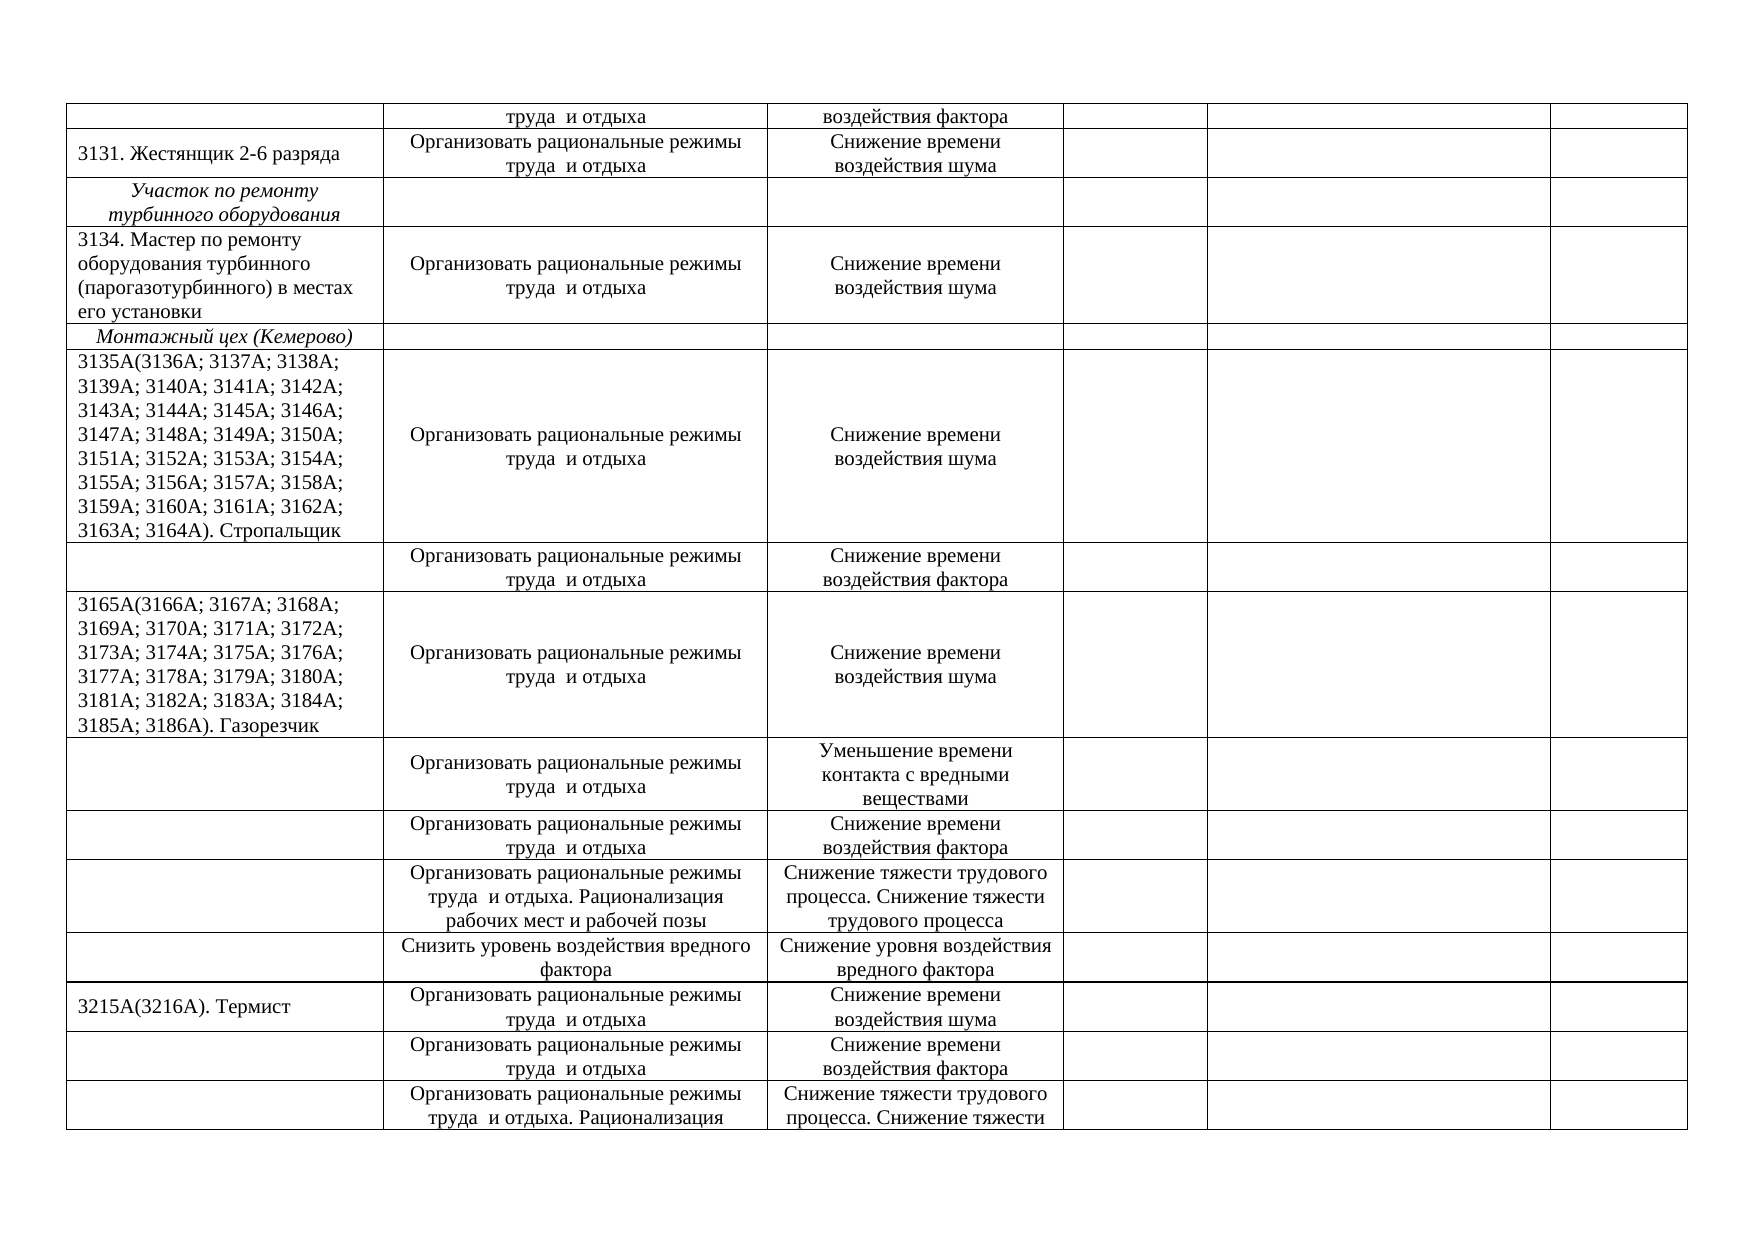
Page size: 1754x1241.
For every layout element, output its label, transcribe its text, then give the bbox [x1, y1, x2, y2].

table_cell [1208, 350, 1550, 542]
table_cell [1064, 350, 1207, 542]
table_cell Монтажный цех (Кемерово) [67, 324, 383, 348]
table_cell [1551, 592, 1687, 737]
table_cell 3215А(3216А). Термист [67, 983, 383, 1031]
table_cell [1064, 983, 1207, 1031]
table_cell [1208, 129, 1550, 177]
table_cell Снижение тяжести трудового процесса. Снижение тяжести трудового процесса [768, 860, 1063, 932]
table_cell [1064, 324, 1207, 348]
table_cell [67, 543, 383, 591]
table_cell [1064, 933, 1207, 981]
table_cell Организовать рациональные режимы труда и отдыха [384, 592, 767, 737]
table_cell [1064, 227, 1207, 323]
table_cell 3165А(3166А; 3167А; 3168А; 3169А; 3170А; 3171А; 3172А; 3173А; 3174А; 3175А; 3176А; 3177А; 3178А; 3179А; 3180А; 3181А; 3182А; 3183А; 3184А; 3185А; 3186А). Газорезчик [67, 592, 383, 737]
table_cell Организовать рациональные режимы труда и отдыха [384, 543, 767, 591]
table_cell Снижение времени воздействия фактора [768, 811, 1063, 859]
table_cell Снижение времени воздействия шума [768, 227, 1063, 323]
table_cell [1551, 324, 1687, 348]
table_cell Организовать рациональные режимы труда и отдыха [384, 738, 767, 810]
table_cell [1551, 860, 1687, 932]
table_cell Организовать рациональные режимы труда и отдыха [384, 1032, 767, 1080]
table_cell [768, 178, 1063, 226]
table_cell Организовать рациональные режимы труда и отдыха [384, 983, 767, 1031]
table_cell Организовать рациональные режимы труда и отдыха [384, 811, 767, 859]
table_cell [1551, 1032, 1687, 1080]
table_cell Участок по ремонту турбинного оборудования [67, 178, 383, 226]
table_cell [1208, 738, 1550, 810]
table_cell [1551, 983, 1687, 1031]
table_cell [1208, 227, 1550, 323]
table_cell [384, 178, 767, 226]
table_cell Снижение времени воздействия шума [768, 983, 1063, 1031]
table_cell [384, 1081, 767, 1129]
table_cell [67, 104, 383, 128]
table_cell [1551, 178, 1687, 226]
table_cell [1064, 811, 1207, 859]
table_cell Организовать рациональные режимы труда и отдыха [384, 227, 767, 323]
table_cell [1551, 227, 1687, 323]
table_cell [1551, 1081, 1687, 1129]
table_cell [1208, 543, 1550, 591]
table_cell [67, 860, 383, 932]
table_cell [1064, 129, 1207, 177]
table_cell 3135А(3136А; 3137А; 3138А; 3139А; 3140А; 3141А; 3142А; 3143А; 3144А; 3145А; 3146А; 3147А; 3148А; 3149А; 3150А; 3151А; 3152А; 3153А; 3154А; 3155А; 3156А; 3157А; 3158А; 3159А; 3160А; 3161А; 3162А; 3163А; 3164А). Стропальщик [67, 350, 383, 542]
table_cell [1064, 104, 1207, 128]
table_cell [1551, 350, 1687, 542]
table_cell [1064, 543, 1207, 591]
table_cell [768, 324, 1063, 348]
table_cell [1208, 178, 1550, 226]
table_cell Снижение времени воздействия шума [768, 350, 1063, 542]
table_cell [1208, 860, 1550, 932]
table_cell [67, 738, 383, 810]
table_cell [1208, 1081, 1550, 1129]
table_cell [1208, 811, 1550, 859]
table_cell [1208, 104, 1550, 128]
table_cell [384, 129, 767, 177]
table_cell [1208, 983, 1550, 1031]
table_cell [1064, 178, 1207, 226]
table_cell Снижение времени воздействия шума [768, 592, 1063, 737]
table_cell Организовать рациональные режимы труда и отдыха [384, 350, 767, 542]
table_cell 3131. Жестянщик 2-6 разряда [67, 129, 383, 177]
table_cell Снижение времени воздействия фактора [768, 1032, 1063, 1080]
table_cell [67, 1032, 383, 1080]
table_cell 3134. Мастер по ремонту оборудования турбинного (парогазотурбинного) в местах его установки [67, 227, 383, 323]
table_cell Уменьшение времени контакта с вредными веществами [768, 738, 1063, 810]
table_cell [1551, 104, 1687, 128]
table_cell [1064, 738, 1207, 810]
table_cell [1064, 1032, 1207, 1080]
table_cell [1208, 933, 1550, 981]
table_cell [67, 1081, 383, 1129]
table_cell [1208, 592, 1550, 737]
table_cell [67, 811, 383, 859]
table_cell [1551, 738, 1687, 810]
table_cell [768, 1081, 1063, 1129]
table_cell [1064, 592, 1207, 737]
table_cell [1551, 129, 1687, 177]
table_cell Снизить уровень воздействия вредного фактора [384, 933, 767, 981]
table_cell Снижение времени воздействия шума [768, 129, 1063, 177]
table_cell [384, 324, 767, 348]
table_cell [1551, 543, 1687, 591]
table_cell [768, 104, 1063, 128]
table_cell [1208, 1032, 1550, 1080]
table_cell Снижение уровня воздействия вредного фактора [768, 933, 1063, 981]
table_cell Организовать рациональные режимы труда и отдыха. Рационализация рабочих мест и рабочей позы [384, 860, 767, 932]
table_cell [1064, 860, 1207, 932]
table_cell [1551, 933, 1687, 981]
table_cell [67, 933, 383, 981]
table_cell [384, 104, 767, 128]
table_cell Снижение времени воздействия фактора [768, 543, 1063, 591]
table_cell [1064, 1081, 1207, 1129]
table_cell [1551, 811, 1687, 859]
table_cell [1208, 324, 1550, 348]
